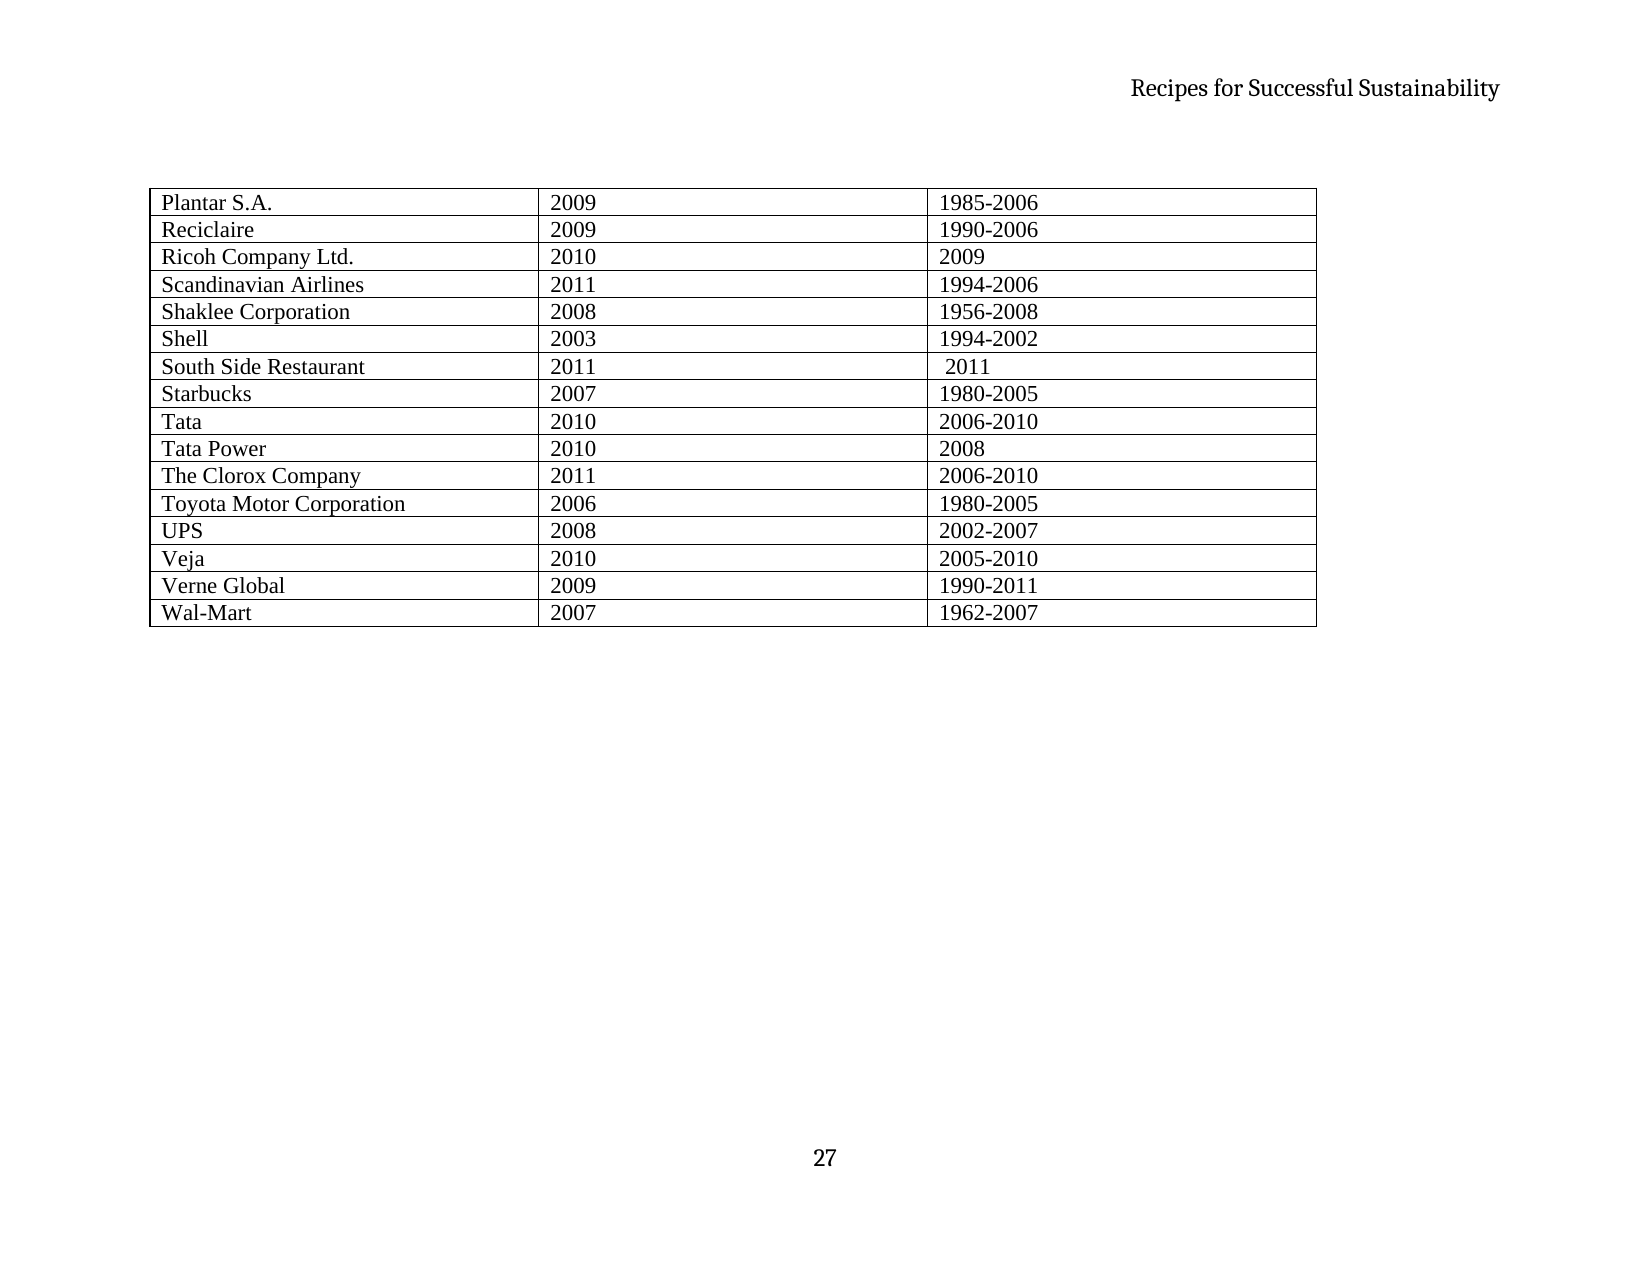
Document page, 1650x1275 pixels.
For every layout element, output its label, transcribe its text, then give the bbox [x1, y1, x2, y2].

table_cell 2007 [539, 600, 927, 626]
table_cell 1994-2002 [928, 326, 1316, 352]
table_cell 2009 [928, 243, 1316, 270]
table_cell 1990-2011 [928, 572, 1316, 598]
table_cell 1962-2007 [928, 600, 1316, 626]
table_cell Ricoh Company Ltd. [151, 243, 538, 270]
table_cell Veja [151, 545, 538, 571]
table_cell 2003 [539, 326, 927, 352]
table_cell 2007 [539, 380, 927, 407]
table_cell Plantar S.A. [151, 189, 538, 215]
table_cell 1994-2006 [928, 271, 1316, 297]
table_cell 2011 [539, 271, 927, 297]
table_cell 2006 [539, 490, 927, 516]
table_cell 2008 [539, 298, 927, 324]
table_cell 2010 [539, 435, 927, 461]
table_cell 2008 [928, 435, 1316, 461]
table_cell Tata Power [151, 435, 538, 461]
table_cell UPS [151, 517, 538, 544]
table_cell 2009 [539, 216, 927, 242]
table_cell 1980-2005 [928, 380, 1316, 407]
table_cell 2008 [539, 517, 927, 544]
table_cell 2010 [539, 545, 927, 571]
table_cell 1990-2006 [928, 216, 1316, 242]
table_cell Starbucks [151, 380, 538, 407]
table_cell Tata [151, 408, 538, 434]
table_cell 2010 [539, 243, 927, 270]
table_cell 2006-2010 [928, 408, 1316, 434]
table_cell The Clorox Company [151, 462, 538, 489]
table_cell Toyota Motor Corporation [151, 490, 538, 516]
table_cell 2006-2010 [928, 462, 1316, 489]
table_cell 2011 [928, 353, 1316, 379]
table_cell Shell [151, 326, 538, 352]
table_cell Wal-Mart [151, 600, 538, 626]
table_cell Shaklee Corporation [151, 298, 538, 324]
table_cell 2009 [539, 572, 927, 598]
table_cell Reciclaire [151, 216, 538, 242]
table_cell Verne Global [151, 572, 538, 598]
table_cell 2011 [539, 353, 927, 379]
table_cell 1985-2006 [928, 189, 1316, 215]
table_cell 2011 [539, 462, 927, 489]
table_cell 2002-2007 [928, 517, 1316, 544]
table_cell 1980-2005 [928, 490, 1316, 516]
table_cell Scandinavian Airlines [151, 271, 538, 297]
table_cell 2005-2010 [928, 545, 1316, 571]
table_cell 2010 [539, 408, 927, 434]
table_cell 1956-2008 [928, 298, 1316, 324]
table_cell 2009 [539, 189, 927, 215]
table_cell South Side Restaurant [151, 353, 538, 379]
